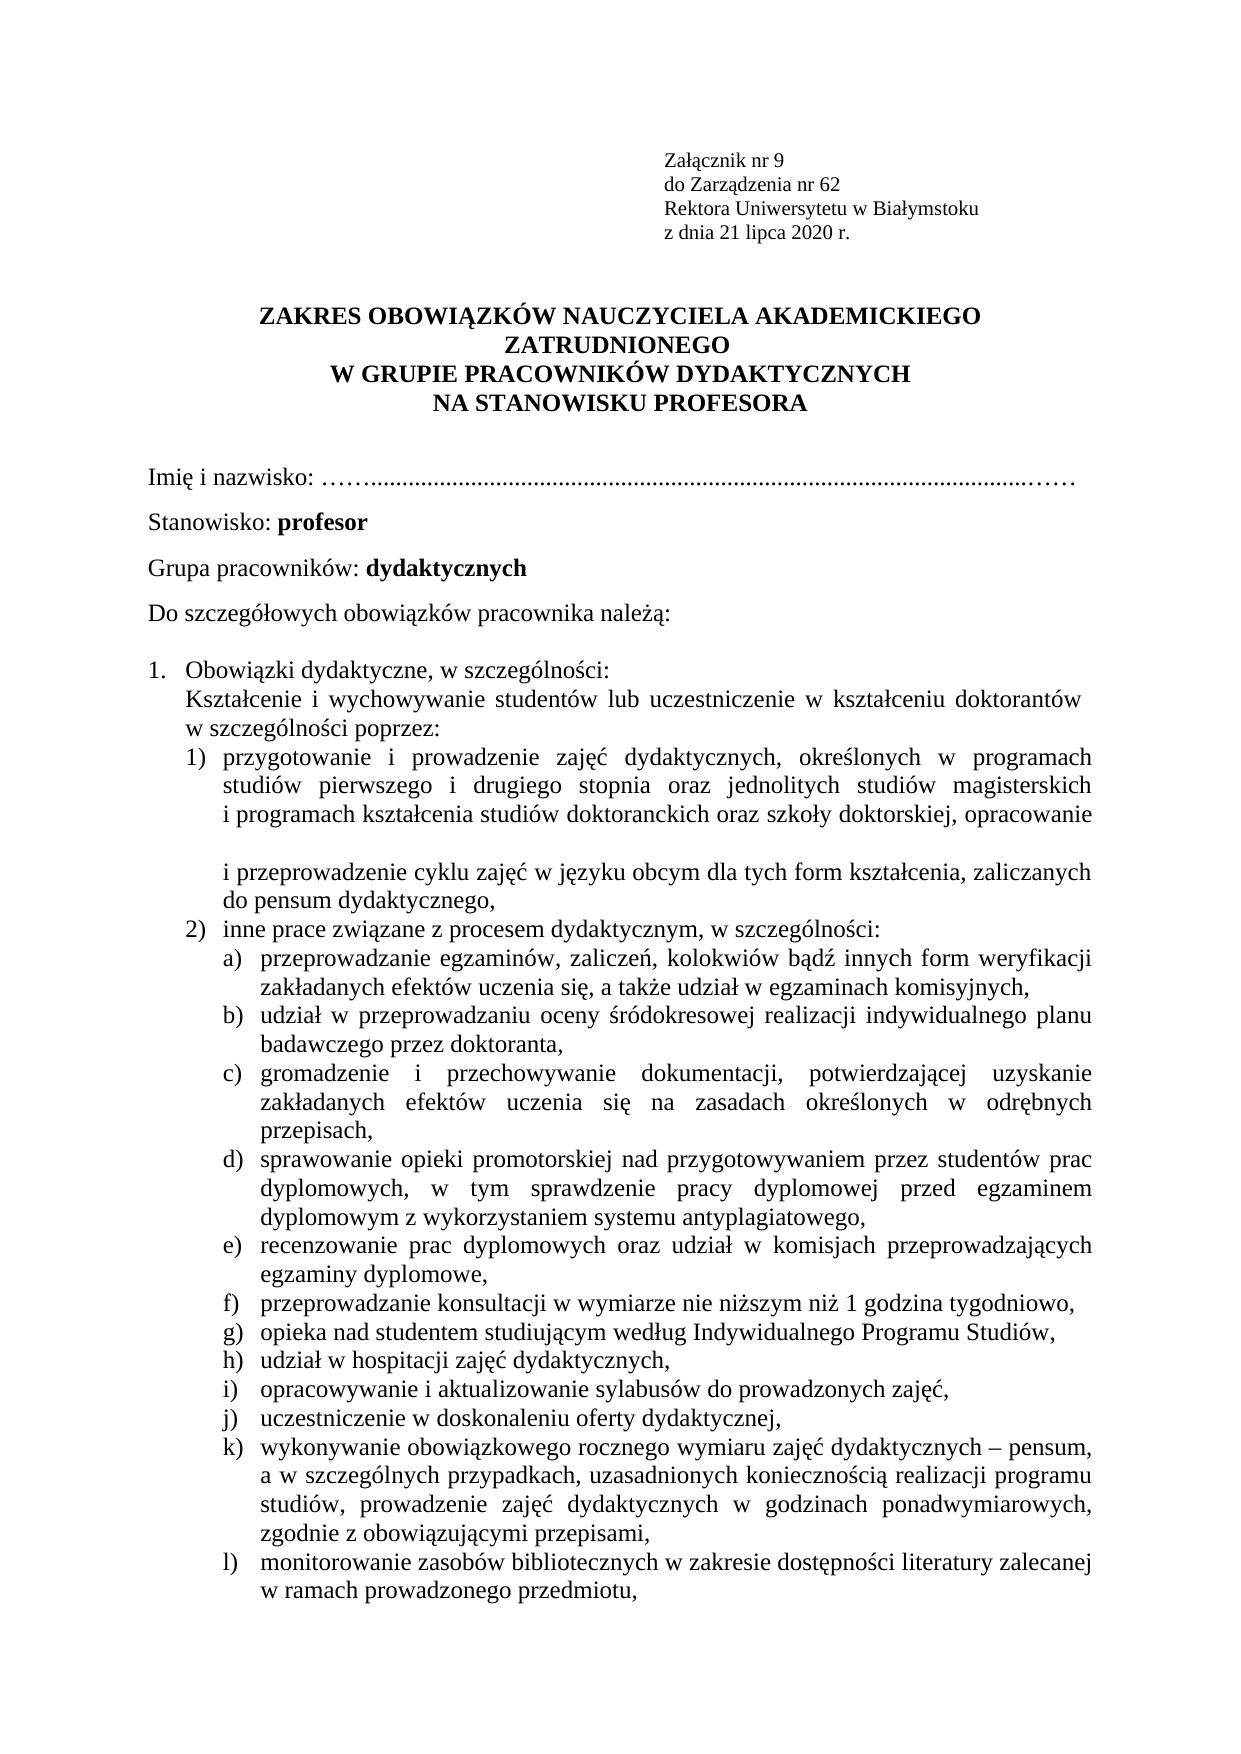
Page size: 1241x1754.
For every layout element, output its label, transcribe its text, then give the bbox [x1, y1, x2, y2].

text Do szczegółowych obowiązków pracownika należą: [148, 598, 1093, 627]
text ZAKRES OBOWIĄZKÓW NAUCZYCIELA AKADEMICKIEGO [148, 301, 1093, 330]
text Załącznik nr 9 [664, 148, 1093, 172]
text z dnia 21 lipca 2020 r. [664, 220, 1093, 244]
text Stanowisko: profesor [148, 507, 1093, 536]
list opieka nad studentem studiującym według Indywidualnego Programu Studiów, [223, 1317, 1093, 1346]
text Kształcenie i wychowywanie studentów lub uczestniczenie w kształceniu doktorantów w szczególności poprzez: [185, 684, 1093, 742]
list udział w przeprowadzaniu oceny śródokresowej realizacji indywidualnego planu badawczego przez doktoranta, [223, 1001, 1093, 1058]
text Grupa pracowników: dydaktycznych [148, 553, 1093, 581]
list monitorowanie zasobów bibliotecznych w zakresie dostępności literatury zalecanej w ramach prowadzonego przedmiotu, [223, 1547, 1093, 1604]
list przygotowanie i prowadzenie zajęć dydaktycznych, określonych w programach studiów pierwszego i drugiego stopnia oraz jednolitych studiów magisterskich i programach kształcenia studiów doktoranckich oraz szkoły doktorskiej, opracowanie i przeprowadzenie cyklu zajęć w języku obcym dla tych form kształcenia, zaliczanych do pensum dydaktycznego, [185, 742, 1093, 914]
text do Zarządzenia nr 62 [664, 172, 1093, 196]
list udział w hospitacji zajęć dydaktycznych, [223, 1346, 1093, 1374]
list uczestniczenie w doskonaleniu oferty dydaktycznej, [223, 1403, 1093, 1432]
text Imię i nazwisko: …….........................................................................................................…… [148, 462, 1093, 491]
list sprawowanie opieki promotorskiej nad przygotowywaniem przez studentów prac dyplomowych, w tym sprawdzenie pracy dyplomowej przed egzaminem dyplomowym z wykorzystaniem systemu antyplagiatowego, [223, 1144, 1093, 1231]
list inne prace związane z procesem dydaktycznym, w szczególności: [185, 914, 1093, 943]
text ZATRUDNIONEGO W GRUPIE PRACOWNIKÓW DYDAKTYCZNYCH [148, 330, 1093, 388]
list przeprowadzanie konsultacji w wymiarze nie niższym niż 1 godzina tygodniowo, [223, 1288, 1093, 1317]
list wykonywanie obowiązkowego rocznego wymiaru zajęć dydaktycznych – pensum, a w szczególnych przypadkach, uzasadnionych koniecznością realizacji programu studiów, prowadzenie zajęć dydaktycznych w godzinach ponadwymiarowych, zgodnie z obowiązującymi przepisami, [223, 1432, 1093, 1547]
list gromadzenie i przechowywanie dokumentacji, potwierdzającej uzyskanie zakładanych efektów uczenia się na zasadach określonych w odrębnych przepisach, [223, 1058, 1093, 1144]
list przeprowadzanie egzaminów, zaliczeń, kolokwiów bądź innych form weryfikacji zakładanych efektów uczenia się, a także udział w egzaminach komisyjnych, [223, 943, 1093, 1001]
text NA STANOWISKU PROFESORA [148, 388, 1093, 416]
list recenzowanie prac dyplomowych oraz udział w komisjach przeprowadzających egzaminy dyplomowe, [223, 1231, 1093, 1288]
list opracowywanie i aktualizowanie sylabusów do prowadzonych zajęć, [223, 1374, 1093, 1403]
text Rektora Uniwersytetu w Białymstoku [664, 196, 1093, 220]
list Obowiązki dydaktyczne, w szczególności: [148, 656, 1093, 684]
